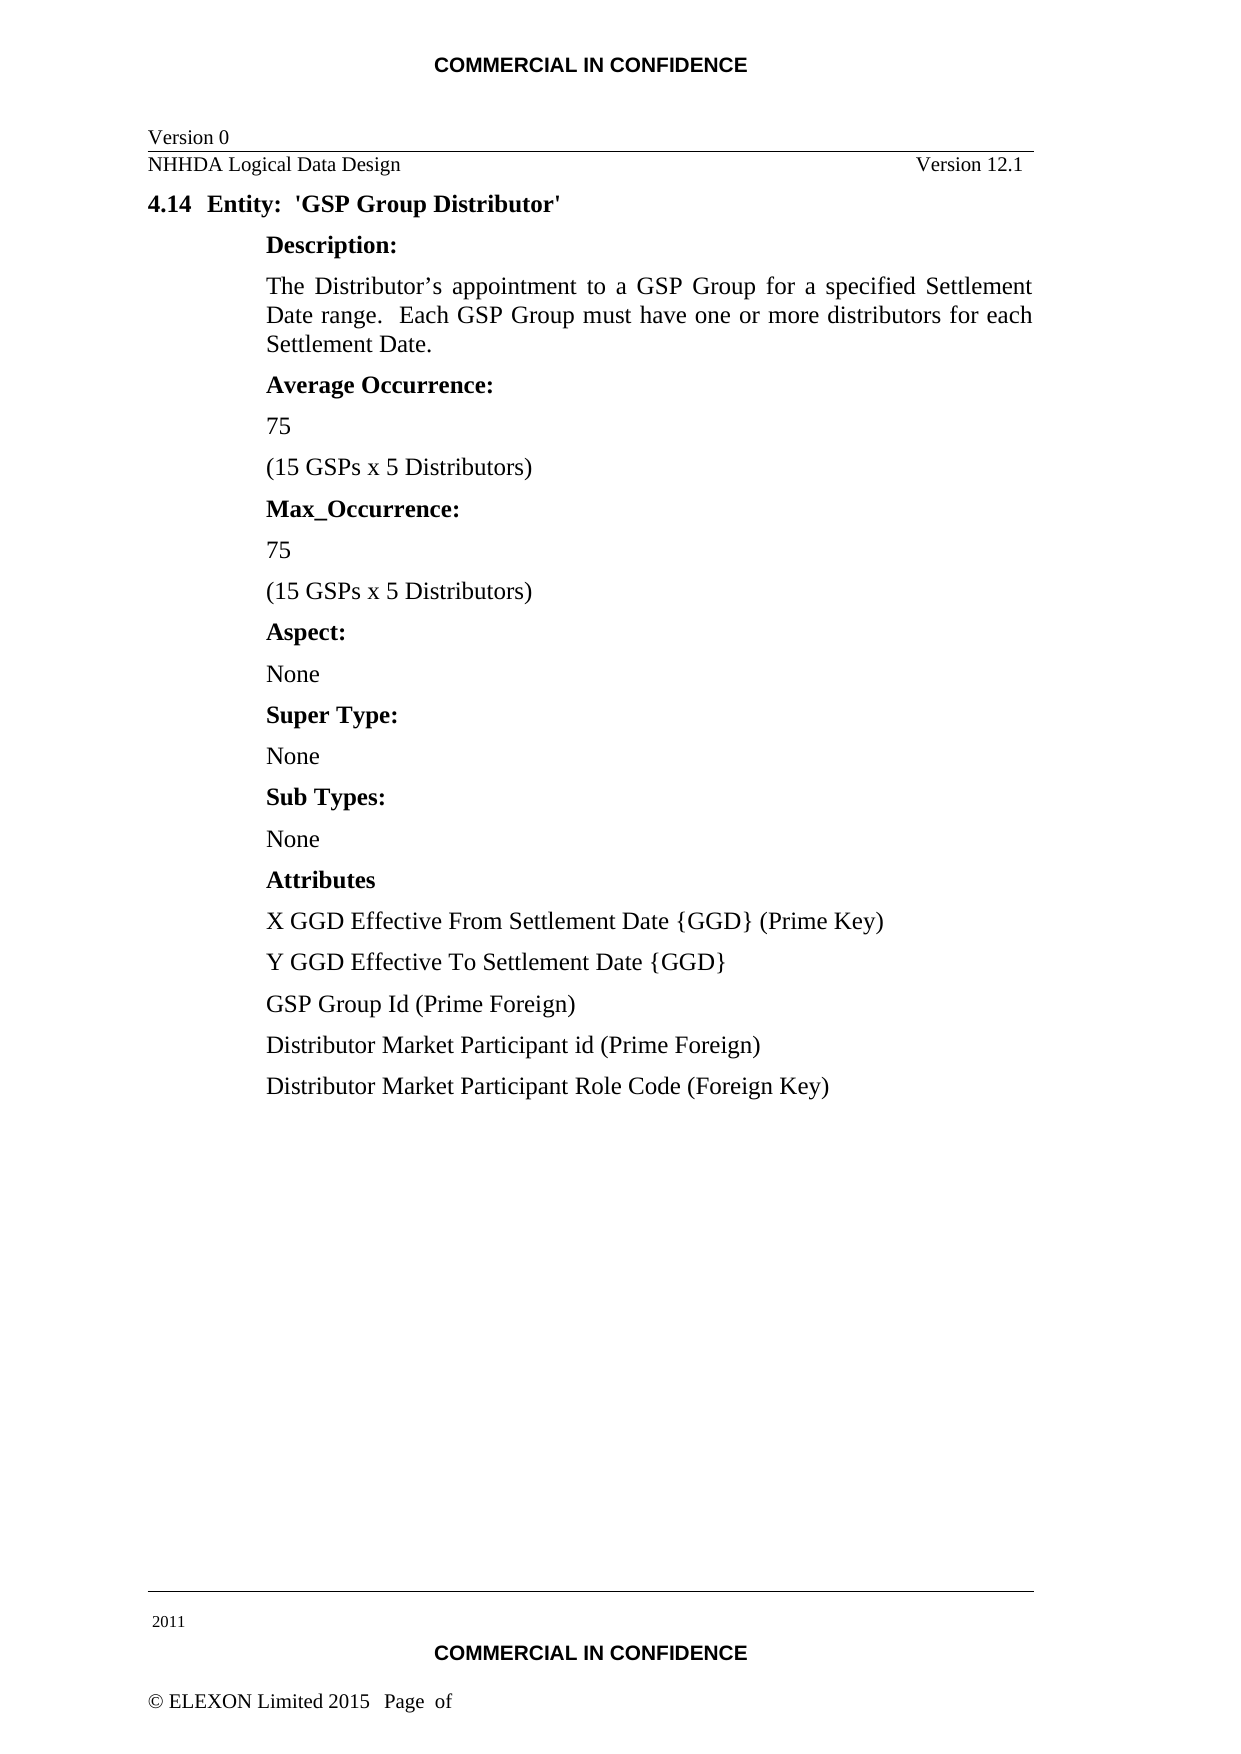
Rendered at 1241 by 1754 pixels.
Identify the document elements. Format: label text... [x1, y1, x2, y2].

text None [266, 741, 1033, 770]
text 75 [266, 535, 1033, 564]
text (15 GSPs x 5 Distributors) [266, 452, 1033, 481]
text The Distributor’s appointment to a GSP Group for a specified Settlement Date range. Each GSP Group must have one or more distributors for each Settlement Date. [266, 271, 1033, 357]
text (15 GSPs x 5 Distributors) [266, 576, 1033, 605]
text Distributor Market Participant Role Code (Foreign Key) [266, 1071, 1033, 1100]
text Max_Occurrence: [266, 494, 1033, 522]
text Average Occurrence: [266, 370, 1033, 399]
subtitle Entity: 'GSP Group Distributor' [148, 189, 1033, 217]
text None [266, 824, 1033, 852]
text Attributes [266, 865, 1033, 894]
text Super Type: [266, 700, 1033, 729]
text X GGD Effective From Settlement Date {GGD} (Prime Key) [266, 906, 1033, 935]
text Description: [266, 230, 1033, 259]
text Y GGD Effective To Settlement Date {GGD} [266, 947, 1033, 976]
text Aspect: [266, 617, 1033, 646]
text 75 [266, 411, 1033, 440]
text Distributor Market Participant id (Prime Foreign) [266, 1030, 1033, 1059]
text Sub Types: [266, 782, 1033, 811]
text None [266, 659, 1033, 687]
text GSP Group Id (Prime Foreign) [266, 989, 1033, 1017]
